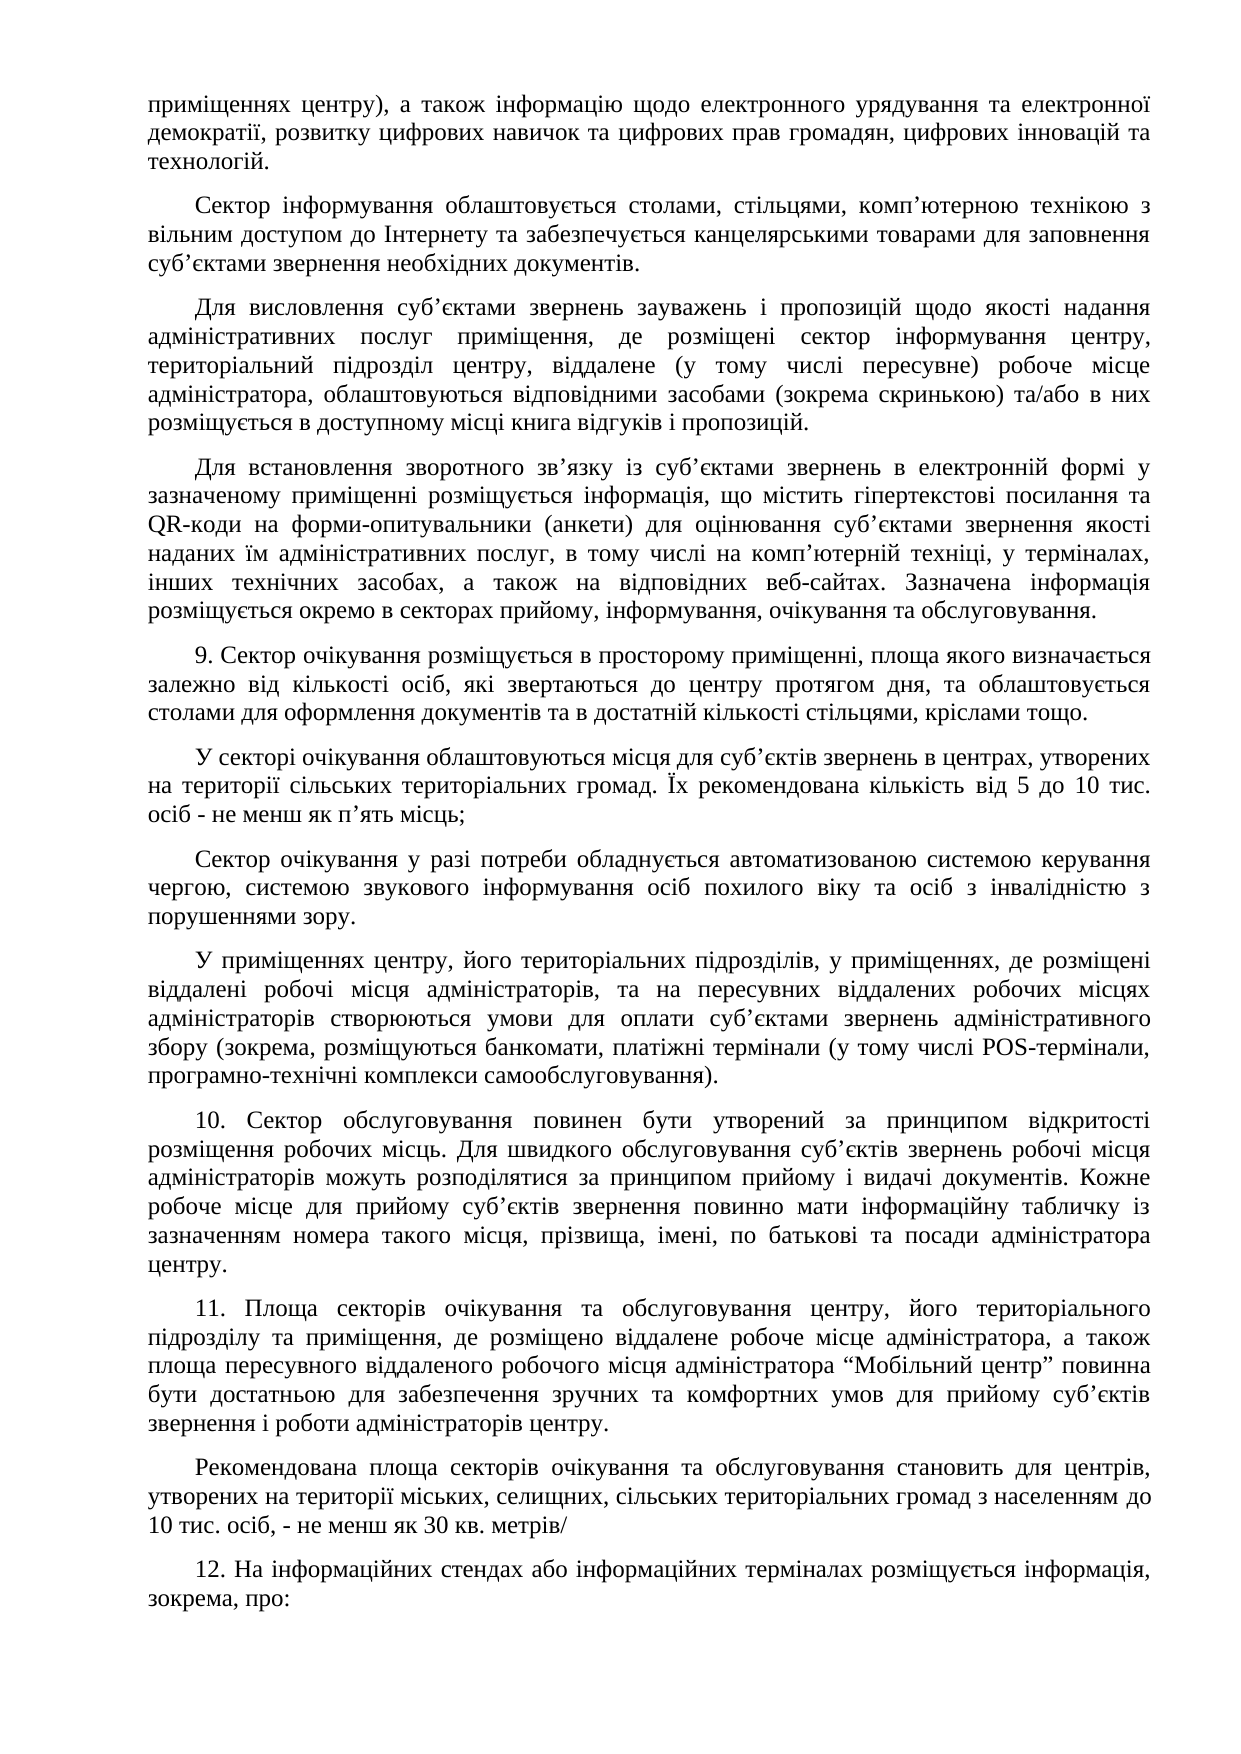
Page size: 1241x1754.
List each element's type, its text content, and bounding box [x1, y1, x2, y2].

text Для встановлення зворотного зв’язку із суб’єктами звернень в електронній формі у зазначеному приміщенні розміщується інформація, що містить гіпертекстові посилання та QR-коди на форми-опитувальники (анкети) для оцінювання суб’єктами звернення якості наданих їм адміністративних послуг, в тому числі на комп’ютерній техніці, у терміналах, інших технічних засобах, а також на відповідних веб-сайтах. Зазначена інформація розміщується окремо в секторах прийому, інформування, очікування та обслуговування. [148, 452, 1152, 624]
text Сектор очікування у разі потреби обладнується автоматизованою системою керування чергою, системою звукового інформування осіб похилого віку та осіб з інвалідністю з порушеннями зору. [148, 844, 1152, 930]
text Для висловлення суб’єктами звернень зауважень і пропозицій щодо якості надання адміністративних послуг приміщення, де розміщені сектор інформування центру, територіальний підрозділ центру, віддалене (у тому числі пересувне) робоче місце адміністратора, облаштовуються відповідними засобами (зокрема скринькою) та/або в них розміщується в доступному місці книга відгуків і пропозицій. [148, 292, 1152, 436]
text Рекомендована площа секторів очікування та обслуговування становить для центрів, утворених на території міських, селищних, сільських територіальних громад з населенням до 10 тис. осіб, - не менш як 30 кв. метрів/ [148, 1452, 1152, 1539]
text Сектор інформування облаштовується столами, стільцями, комп’ютерною технікою з вільним доступом до Інтернету та забезпечується канцелярськими товарами для заповнення суб’єктами звернення необхідних документів. [148, 191, 1152, 277]
text У секторі очікування облаштовуються місця для суб’єктів звернень в центрах, утворених на території сільських територіальних громад. Їх рекомендована кількість від 5 до 10 тис. осіб - не менш як п’ять місць; [148, 742, 1152, 828]
text 11. Площа секторів очікування та обслуговування центру, його територіального підрозділу та приміщення, де розміщено віддалене робоче місце адміністратора, а також площа пересувного віддаленого робочого місця адміністратора “Мобільний центр” повинна бути достатньою для забезпечення зручних та комфортних умов для прийому суб’єктів звернення і роботи адміністраторів центру. [148, 1293, 1152, 1437]
text 10. Сектор обслуговування повинен бути утворений за принципом відкритості розміщення робочих місць. Для швидкого обслуговування суб’єктів звернень робочі місця адміністраторів можуть розподілятися за принципом прийому і видачі документів. Кожне робоче місце для прийому суб’єктів звернення повинно мати інформаційну табличку із зазначенням номера такого місця, прізвища, імені, по батькові та посади адміністратора центру. [148, 1105, 1152, 1277]
text 9. Сектор очікування розміщується в просторому приміщенні, площа якого визначається залежно від кількості осіб, які звертаються до центру протягом дня, та облаштовується столами для оформлення документів та в достатній кількості стільцями, кріслами тощо. [148, 640, 1152, 726]
text 12. На інформаційних стендах або інформаційних терміналах розміщується інформація, зокрема, про: [148, 1554, 1152, 1612]
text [148, 89, 1152, 175]
text У приміщеннях центру, його територіальних підрозділів, у приміщеннях, де розміщені віддалені робочі місця адміністраторів, та на пересувних віддалених робочих місцях адміністраторів створюються умови для оплати суб’єктами звернень адміністративного збору (зокрема, розміщуються банкомати, платіжні термінали (у тому числі POS-термінали, програмно-технічні комплекси самообслуговування). [148, 946, 1152, 1089]
